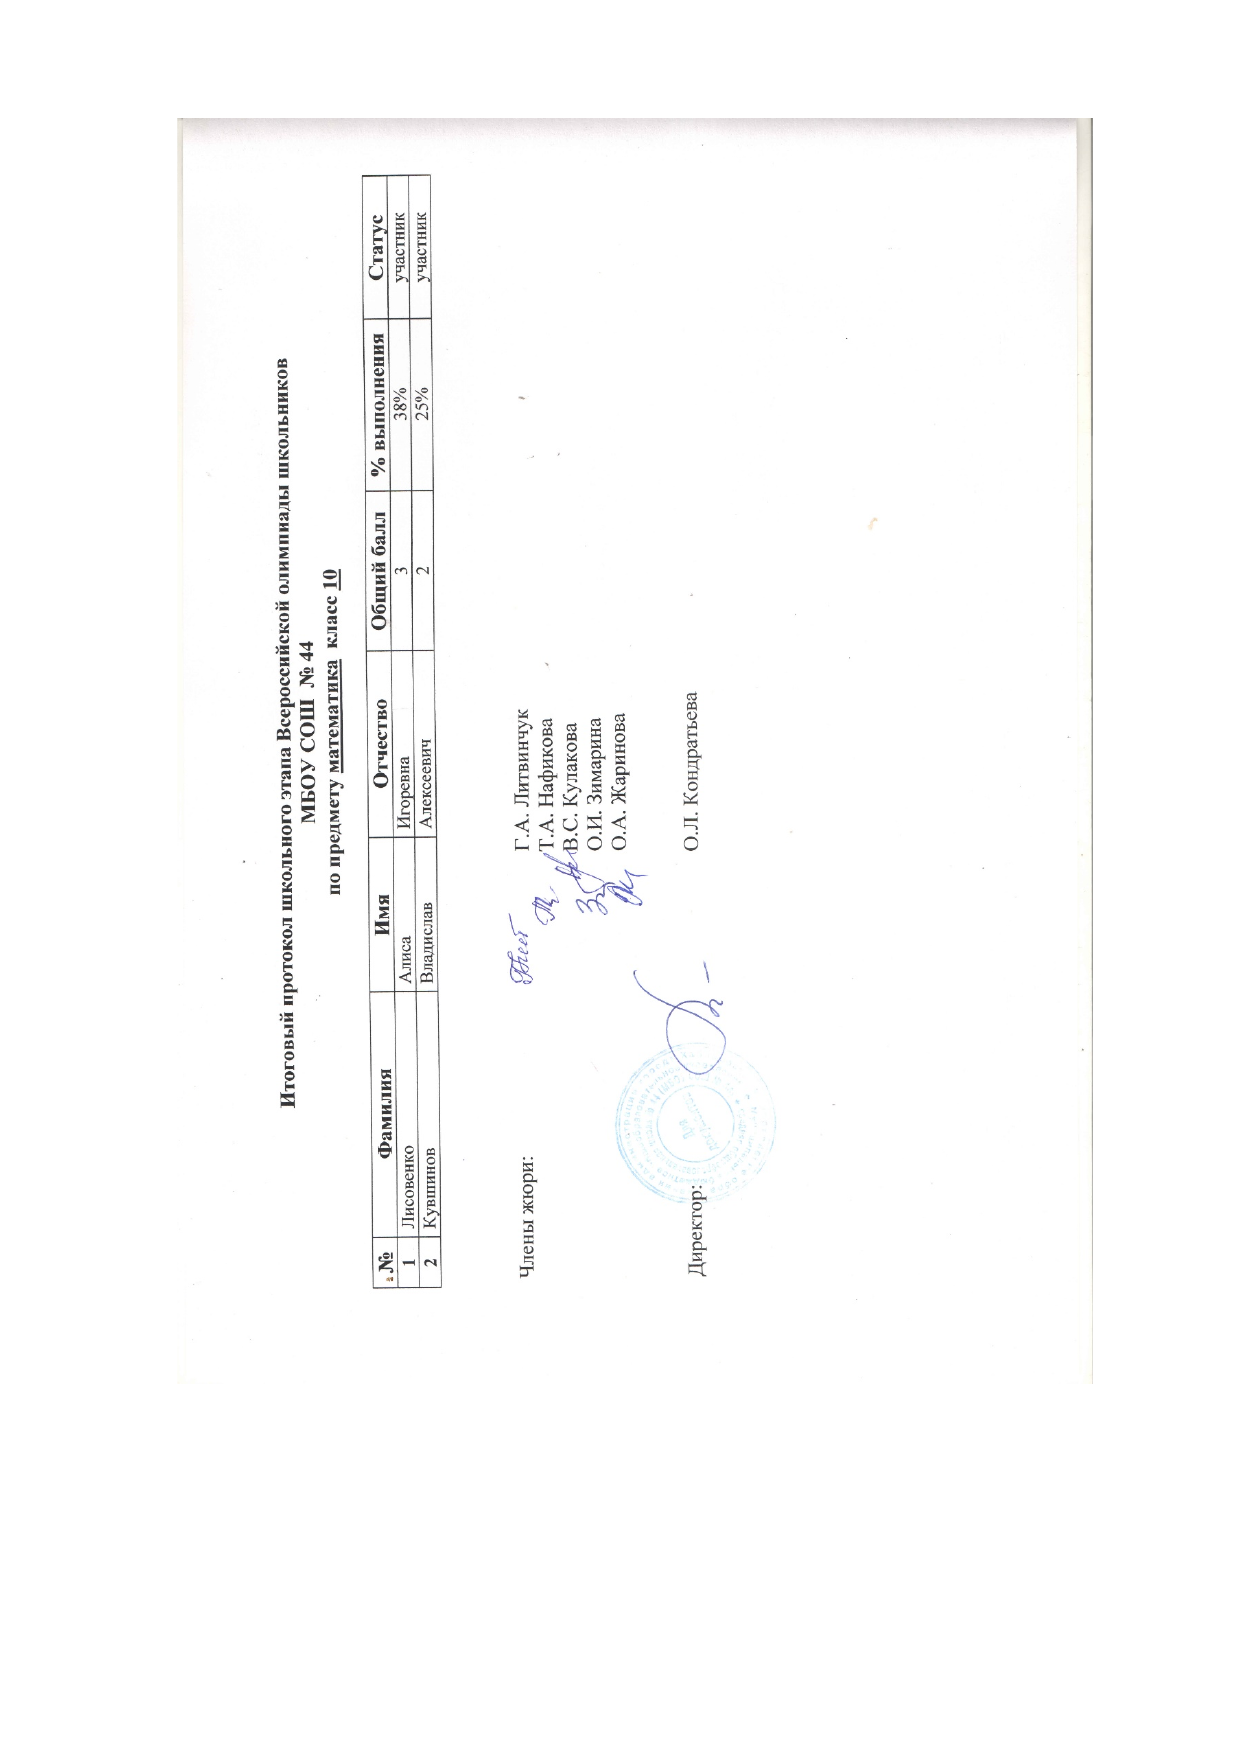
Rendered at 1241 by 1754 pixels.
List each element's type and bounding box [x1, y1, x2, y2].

picture [177, 118, 1093, 1384]
